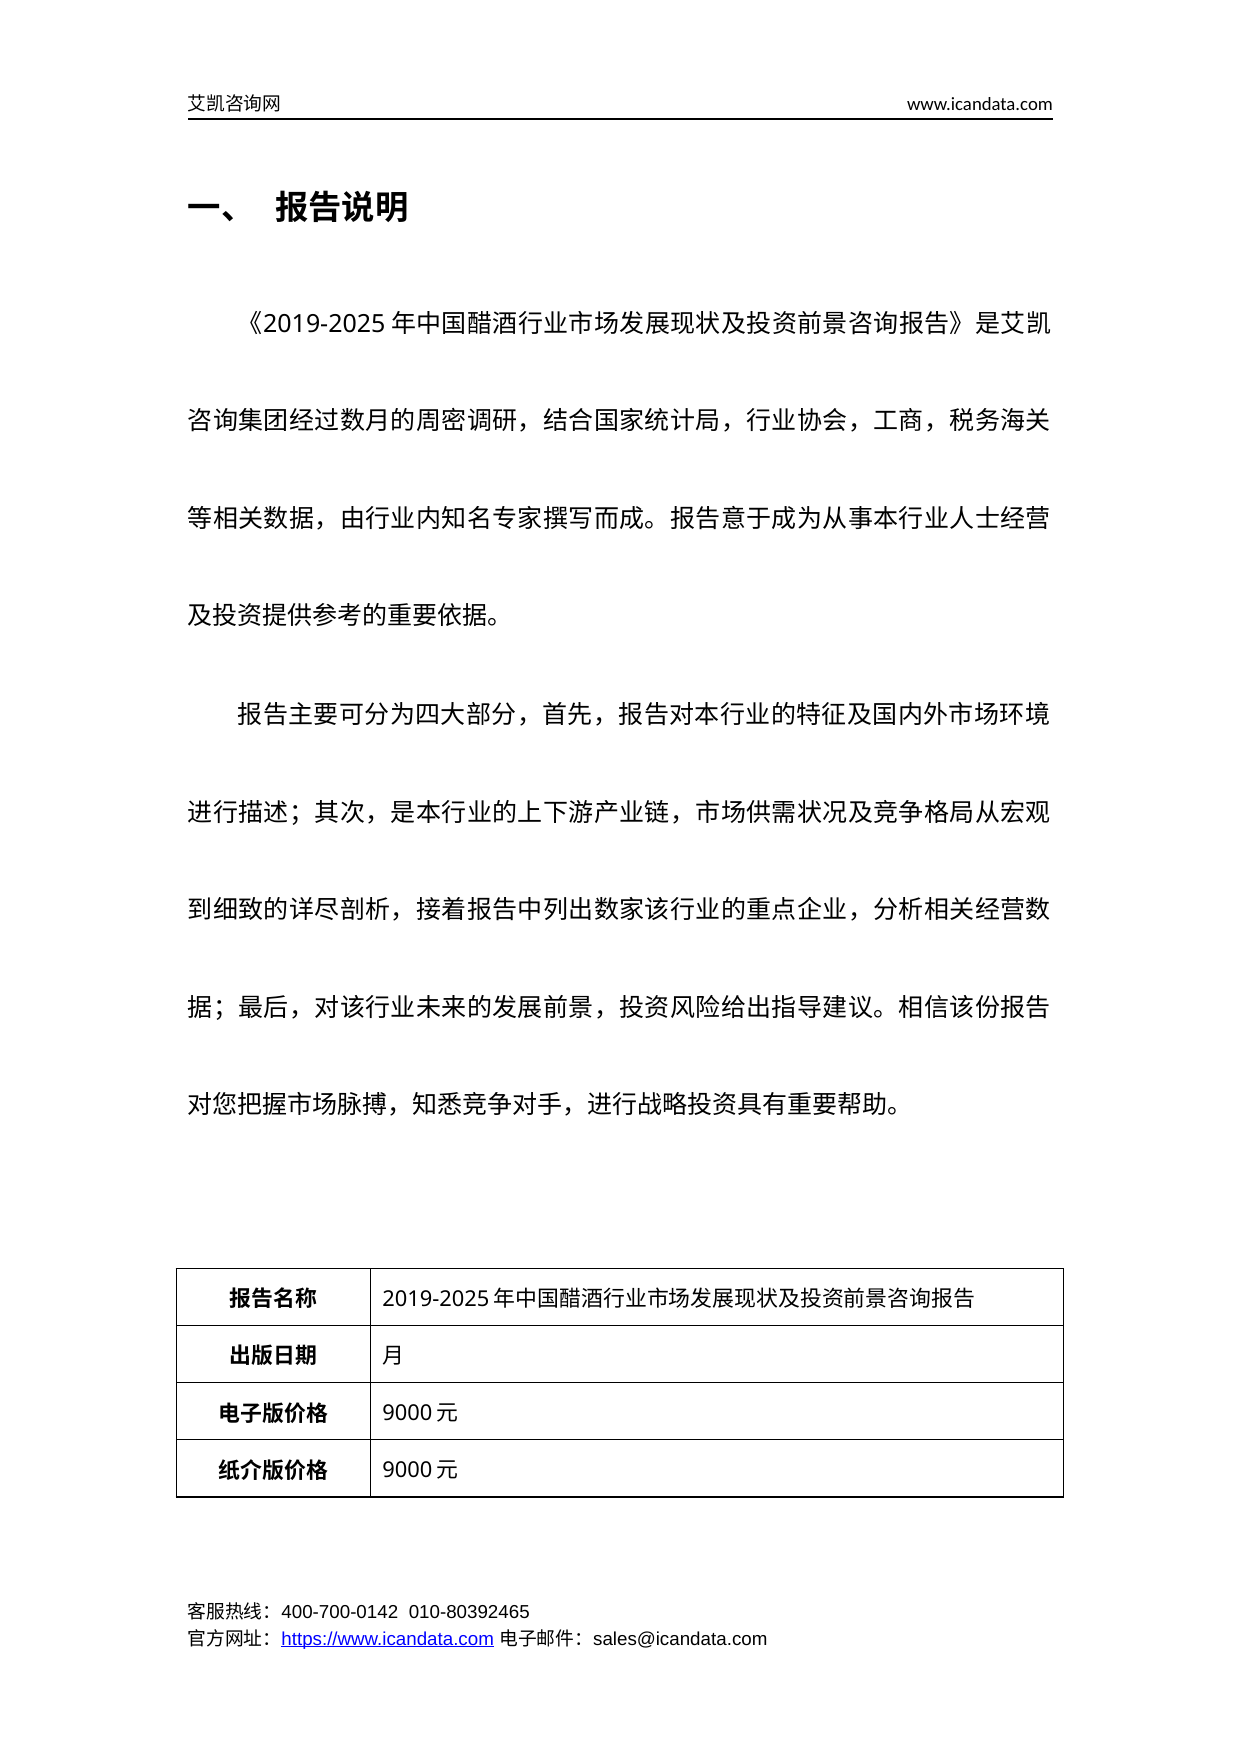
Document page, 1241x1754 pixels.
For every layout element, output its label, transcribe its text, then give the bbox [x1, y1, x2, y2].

table_cell 电子版价格 [177, 1383, 370, 1439]
table_cell 9000元 [371, 1440, 1063, 1496]
table_cell 月 [371, 1326, 1063, 1382]
table_header 2019-2025年中国醋酒行业市场发展现状及投资前景咨询报告 [371, 1269, 1063, 1325]
table_cell 9000元 [371, 1383, 1063, 1439]
text 报告主要可分为四大部分，首先，报告对本行业的特征及国内外市场环境进行描述；其次，是本行业的上下游产业链，市场供需状况及竞争格局从宏观到细致的详尽剖析，接着报告中列出数家该行业的重点企业，分析相关经营数据；最后，对该行业未来的发展前景，投资风险给出指导建议。相信该份报告对您把握市场脉搏，知悉竞争对手，进行战略投资具有重要帮助。 [187, 681, 1053, 1136]
text 《2019-2025年中国醋酒行业市场发展现状及投资前景咨询报告》是艾凯咨询集团经过数月的周密调研，结合国家统计局，行业协会，工商，税务海关等相关数据，由行业内知名专家撰写而成。报告意于成为从事本行业人士经营及投资提供参考的重要依据。 [187, 289, 1053, 646]
table_cell 出版日期 [177, 1326, 370, 1382]
subtitle 报告说明 [187, 172, 1053, 237]
table_header 报告名称 [177, 1269, 370, 1325]
table_cell 纸介版价格 [177, 1440, 370, 1496]
